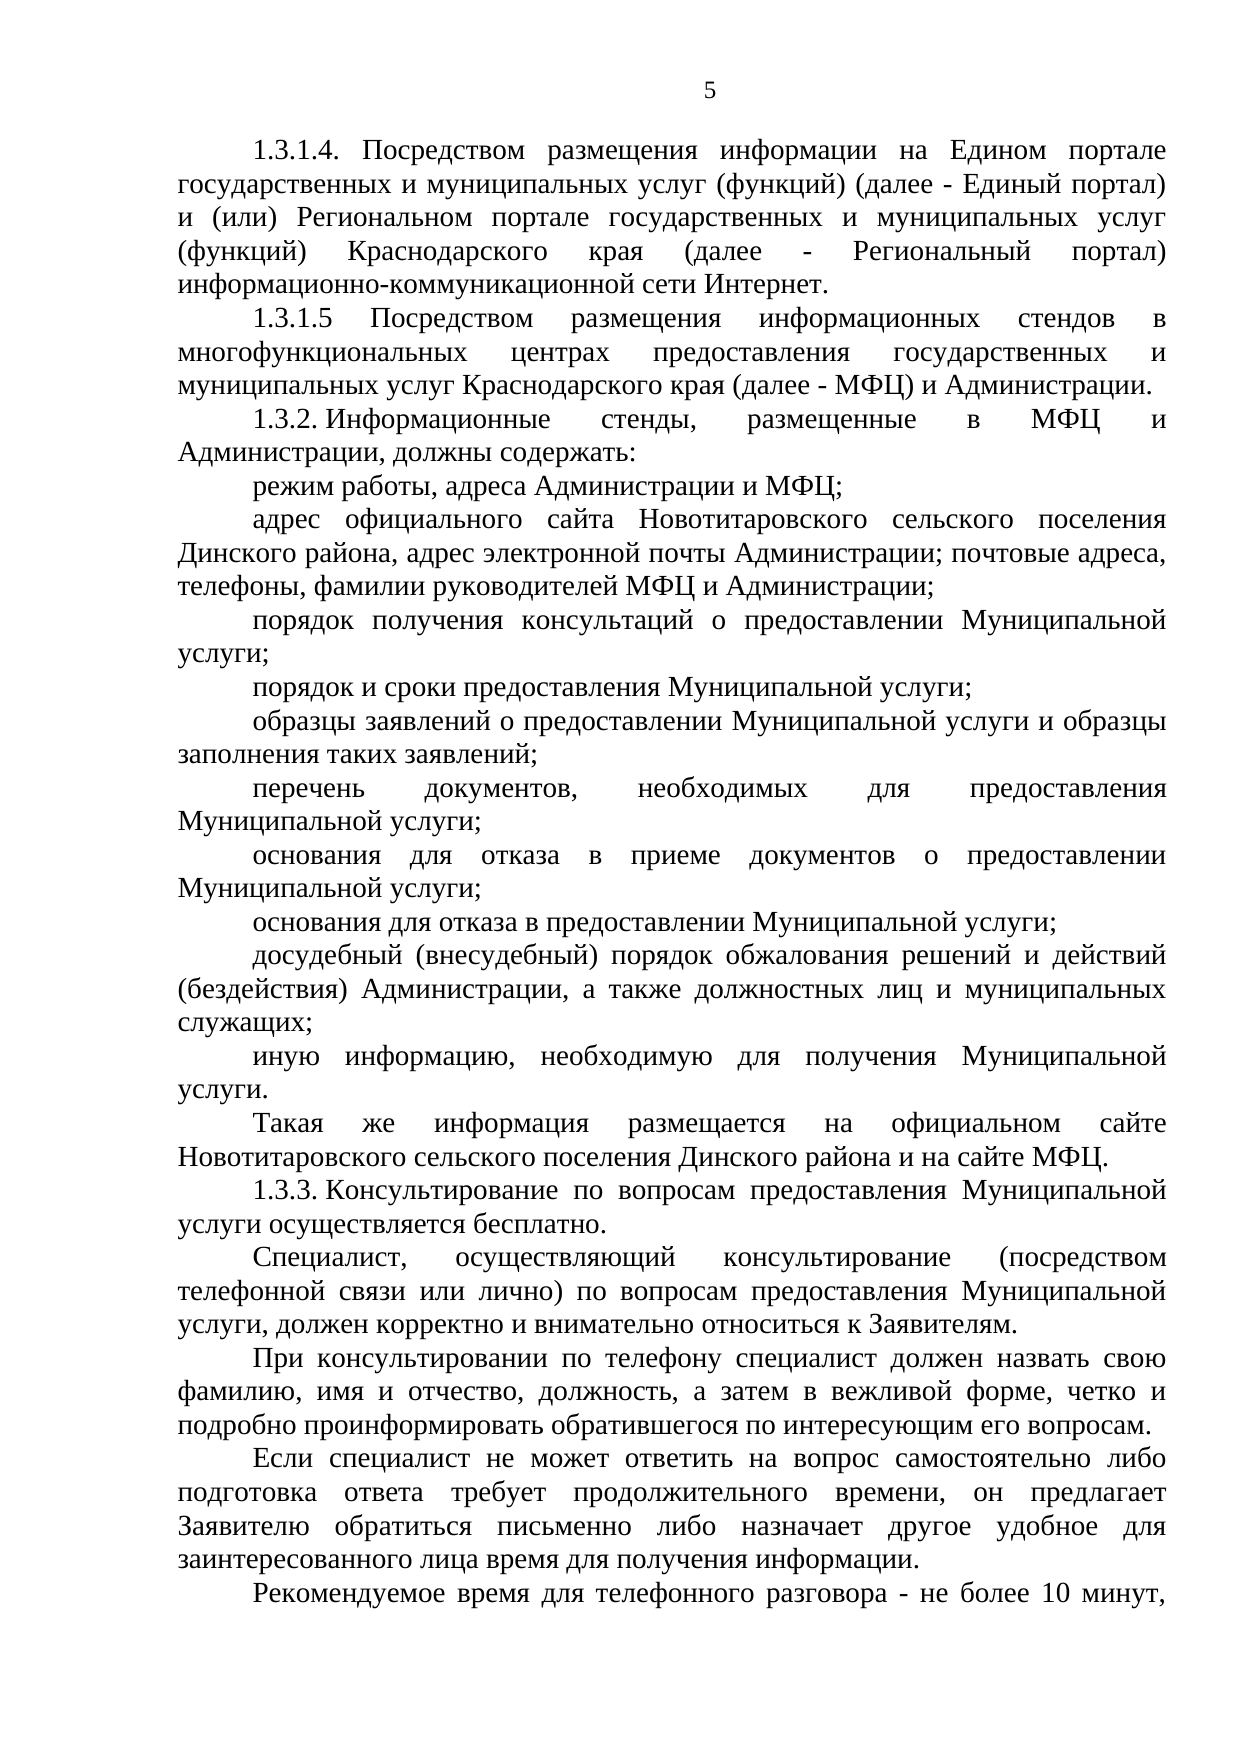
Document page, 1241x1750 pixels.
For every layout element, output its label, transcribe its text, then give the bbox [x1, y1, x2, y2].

text порядок и сроки предоставления Муниципальной услуги; [177, 669, 1167, 703]
text основания для отказа в предоставлении Муниципальной услуги; [177, 904, 1167, 937]
text При консультировании по телефону специалист должен назвать свою фамилию, имя и отчество, должность, а затем в вежливой форме, четко и подробно проинформировать обратившегося по интересующим его вопросам. [177, 1340, 1167, 1441]
text Специалист, осуществляющий консультирование (посредством телефонной связи или лично) по вопросам предоставления Муниципальной услуги, должен корректно и внимательно относиться к Заявителям. [177, 1239, 1167, 1340]
text адрес официального сайта Новотитаровского сельского поселения Динского района, адрес электронной почты Администрации; почтовые адреса, телефоны, фамилии руководителей МФЦ и Администрации; [177, 501, 1167, 602]
text порядок получения консультаций о предоставлении Муниципальной услуги; [177, 602, 1167, 669]
text 1.3.2. Информационные стенды, размещенные в МФЦ и Администрации, должны содержать: [177, 401, 1167, 468]
text 1.3.3. Консультирование по вопросам предоставления Муниципальной услуги осуществляется бесплатно. [177, 1172, 1167, 1239]
text перечень документов, необходимых для предоставления Муниципальной услуги; [177, 770, 1167, 837]
text иную информацию, необходимую для получения Муниципальной услуги. [177, 1038, 1167, 1105]
text образцы заявлений о предоставлении Муниципальной услуги и образцы заполнения таких заявлений; [177, 703, 1167, 770]
text 1.3.1.5 Посредством размещения информационных стендов в многофункциональных центрах предоставления государственных и муниципальных услуг Краснодарского края (далее - МФЦ) и Администрации. [177, 300, 1167, 401]
text Такая же информация размещается на официальном сайте Новотитаровского сельского поселения Динского района и на сайте МФЦ. [177, 1105, 1167, 1172]
text 1.3.1.4. Посредством размещения информации на Едином портале государственных и муниципальных услуг (функций) (далее - Единый портал) и (или) Региональном портале государственных и муниципальных услуг (функций) Краснодарского края (далее - Региональный портал) информационно-коммуникационной сети Интернет. [177, 132, 1167, 300]
text Если специалист не может ответить на вопрос самостоятельно либо подготовка ответа требует продолжительного времени, он предлагает Заявителю обратиться письменно либо назначает другое удобное для заинтересованного лица время для получения информации. [177, 1441, 1167, 1575]
text режим работы, адреса Администрации и МФЦ; [177, 468, 1167, 501]
text досудебный (внесудебный) порядок обжалования решений и действий (бездействия) Администрации, а также должностных лиц и муниципальных служащих; [177, 937, 1167, 1038]
text основания для отказа в приеме документов о предоставлении Муниципальной услуги; [177, 837, 1167, 904]
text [177, 1575, 1167, 1608]
